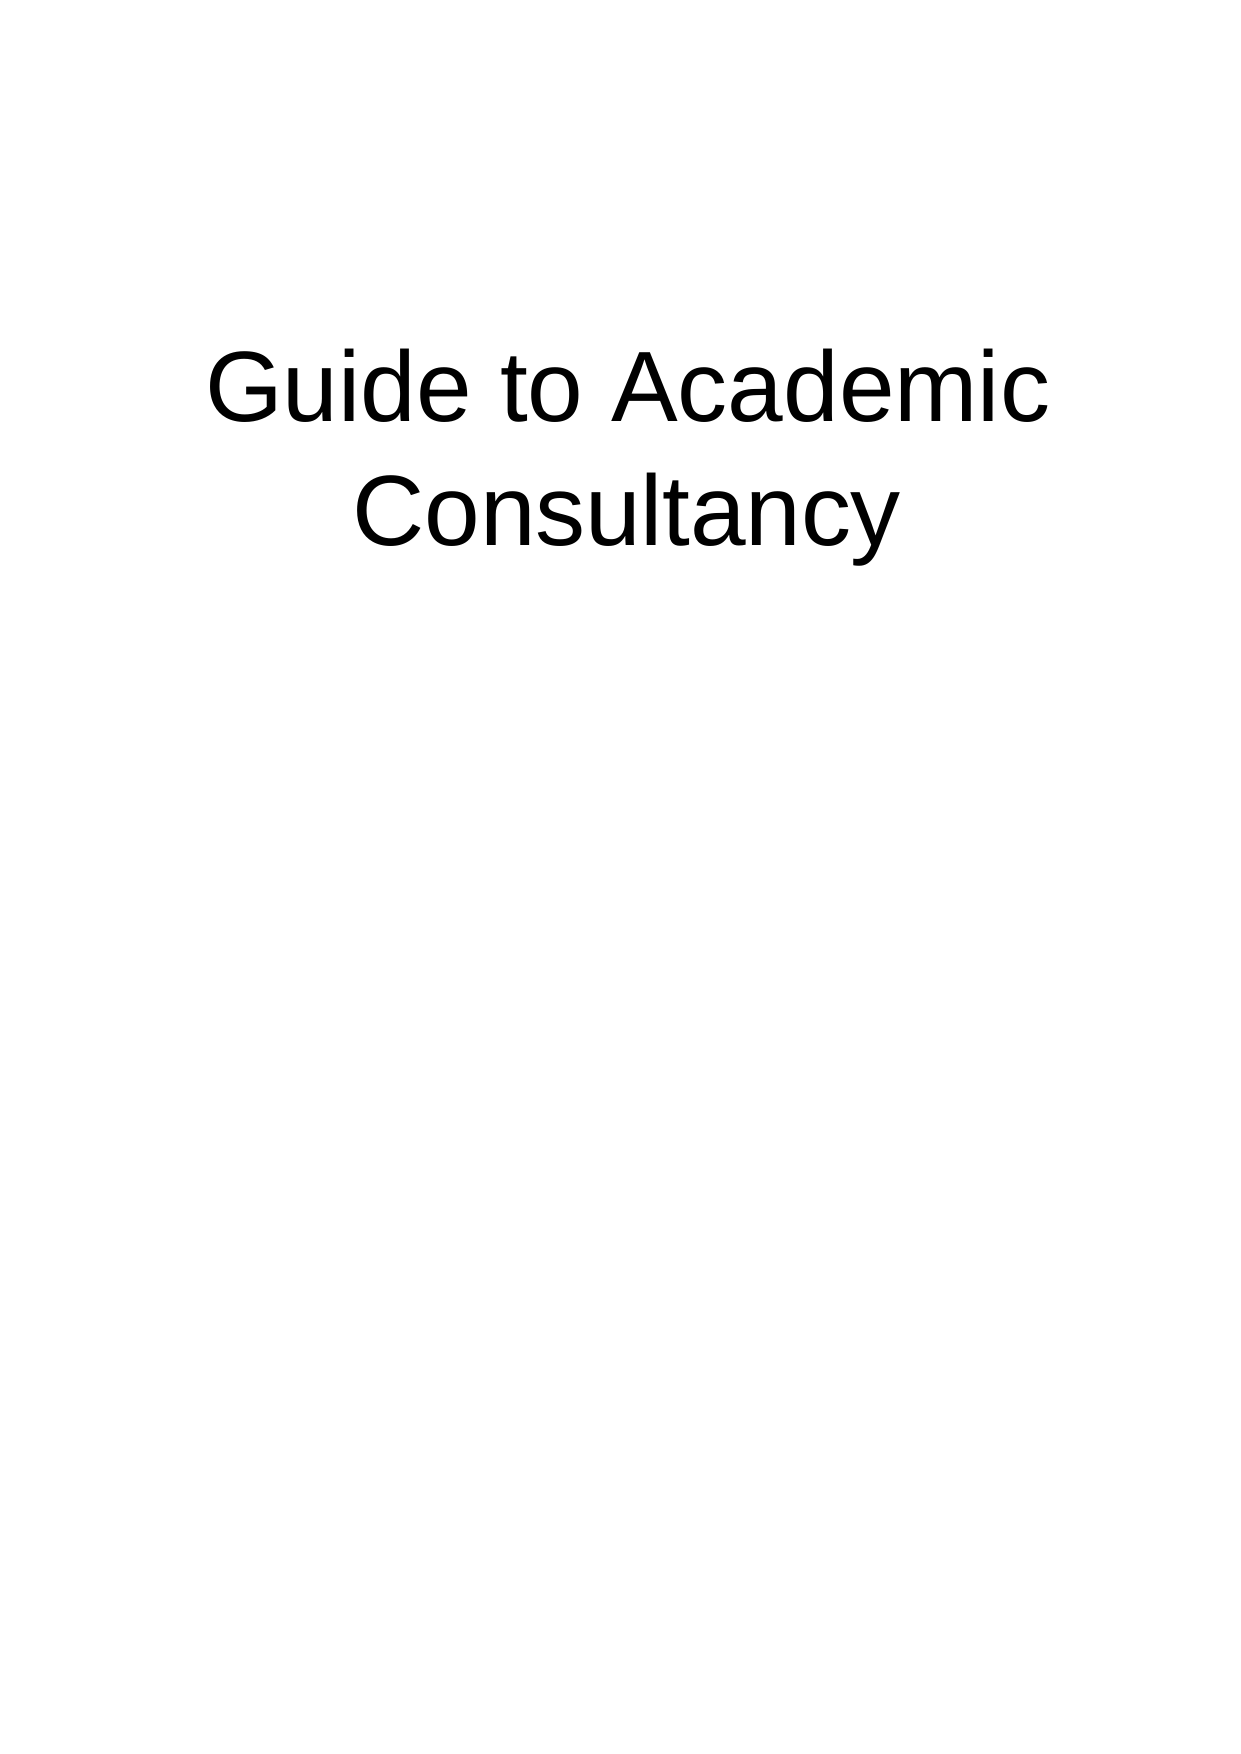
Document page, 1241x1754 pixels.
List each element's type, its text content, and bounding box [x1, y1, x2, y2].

title Guide to Academic Consultancy [205, 327, 1105, 566]
